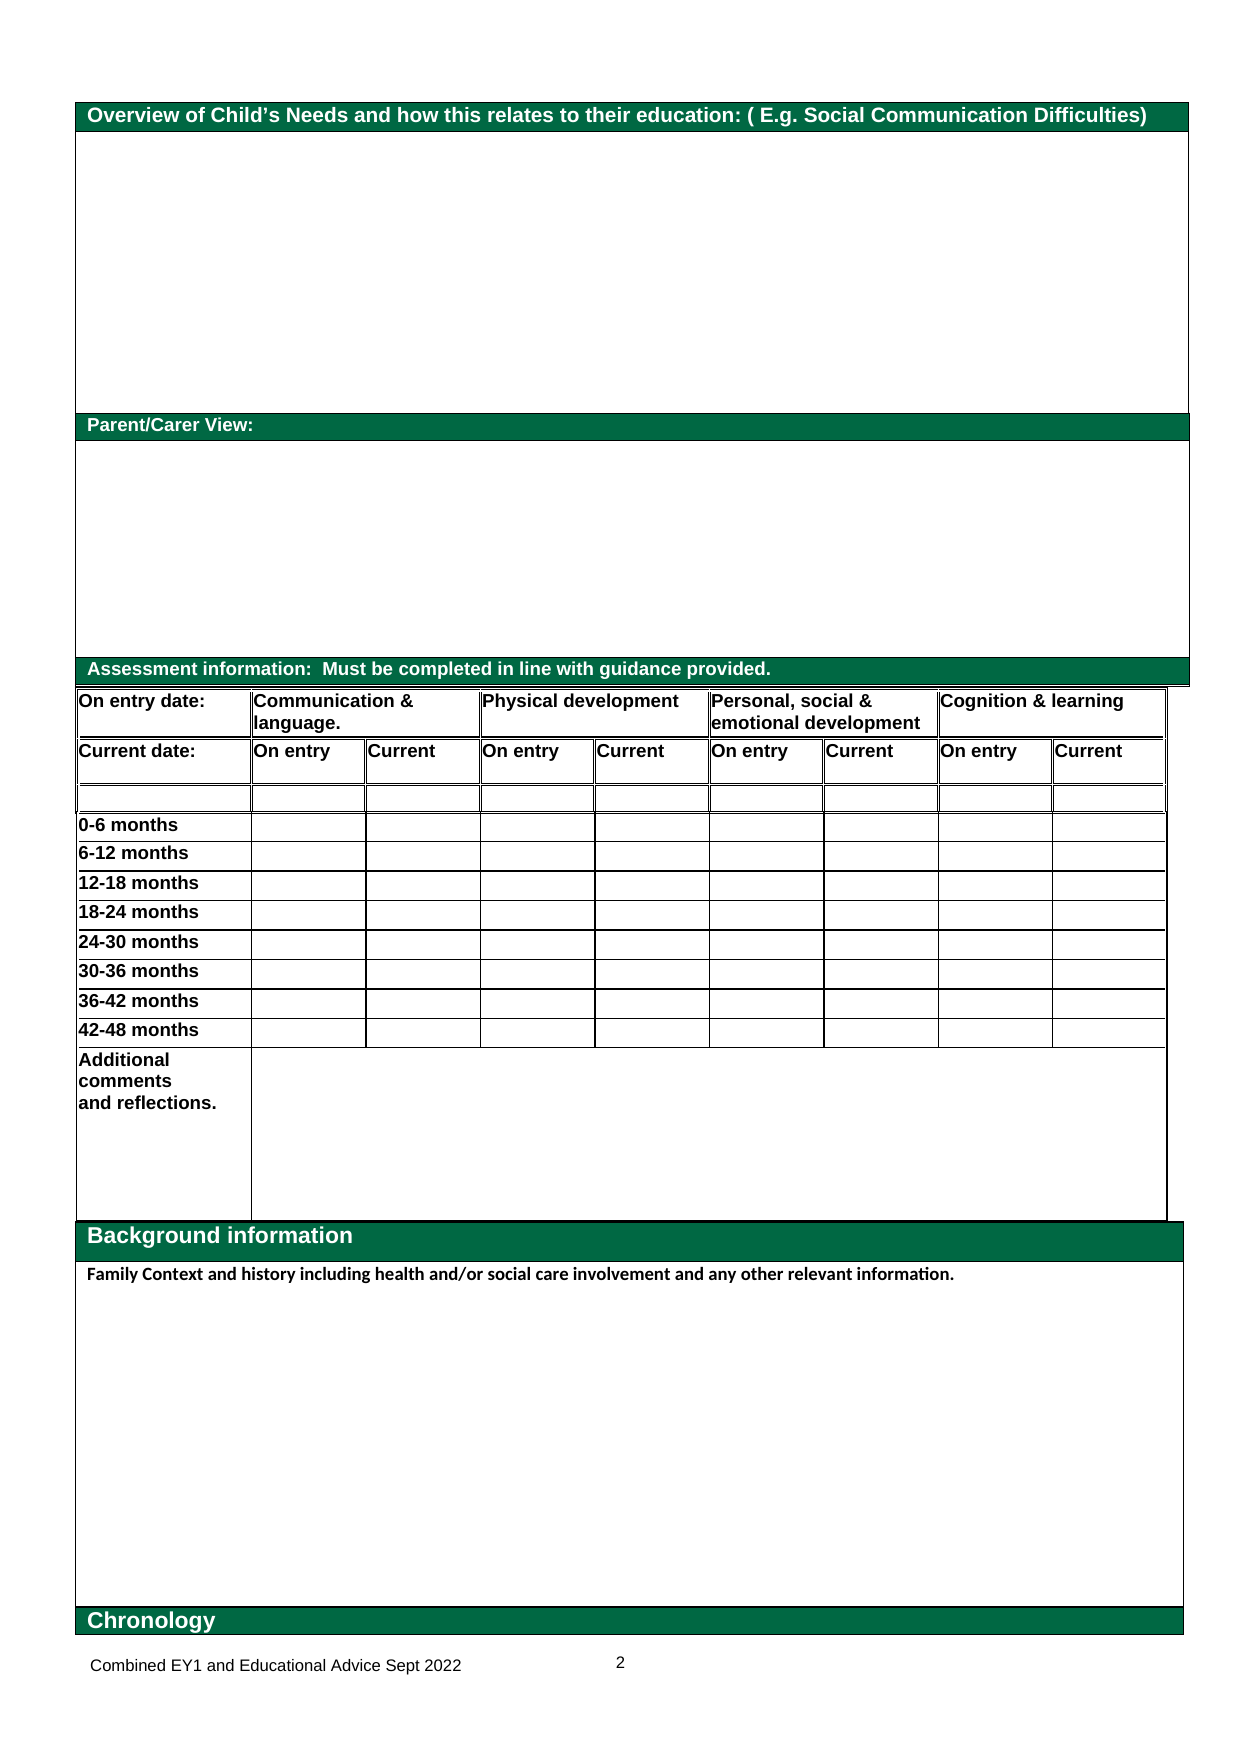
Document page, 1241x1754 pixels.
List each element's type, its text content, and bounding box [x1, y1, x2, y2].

table_cell [367, 786, 479, 811]
table_cell [78, 783, 250, 811]
table_cell [596, 1019, 709, 1047]
table_cell [825, 901, 938, 929]
table_cell [939, 872, 1052, 899]
table_cell [596, 872, 709, 899]
table_cell [481, 872, 594, 899]
table_cell [825, 1019, 938, 1047]
table_cell [1053, 1018, 1166, 1047]
table_header Overview of Child’s Needs and how this relates to their education: ( E.g. Social Communication Difficulties) [76, 103, 1188, 131]
table_cell 12-18 months [77, 870, 251, 899]
table_cell [367, 901, 480, 929]
table_cell Current [1054, 736, 1165, 783]
table_cell [940, 786, 1051, 811]
table_cell [825, 814, 938, 841]
table_cell [481, 990, 594, 1017]
table_cell Current [596, 740, 708, 783]
table_cell [367, 931, 480, 958]
table_cell [596, 786, 708, 811]
table_cell On entry [711, 740, 822, 783]
table_cell [710, 1019, 823, 1047]
table_cell [939, 814, 1052, 841]
table_cell Parent/Carer View: [76, 414, 1189, 440]
table_cell [252, 931, 365, 958]
table_cell [939, 931, 1052, 958]
table_cell 42-48 months [77, 1018, 251, 1047]
table_cell [1053, 841, 1166, 870]
table_cell [1053, 929, 1166, 958]
table_cell [1053, 870, 1166, 899]
table_cell [367, 1019, 480, 1047]
table_cell 0-6 months [77, 811, 251, 841]
table_cell [825, 931, 938, 958]
table_cell [825, 872, 938, 899]
table_cell On entry [940, 740, 1051, 783]
table_cell On entry [253, 740, 364, 783]
table_header Cognition & learning [938, 690, 1165, 736]
table_cell Current [825, 740, 937, 783]
table_cell [825, 842, 938, 870]
table_cell [711, 786, 822, 811]
table_cell [76, 441, 1189, 657]
table_cell [939, 842, 1052, 870]
table_cell [710, 901, 823, 929]
table_cell [710, 990, 823, 1017]
table_cell [939, 960, 1052, 988]
table_cell [825, 786, 937, 811]
table_cell Chronology [76, 1608, 1183, 1634]
table_cell [252, 814, 365, 841]
table_cell [481, 931, 594, 958]
table_cell [710, 814, 823, 841]
table_cell [596, 960, 709, 988]
table_cell [596, 842, 709, 870]
table_cell [367, 814, 480, 841]
table_cell [596, 931, 709, 958]
table_cell [482, 786, 593, 811]
table_cell Current date: [78, 736, 250, 783]
table_cell [367, 872, 480, 899]
table_cell [252, 901, 365, 929]
table_cell Current [367, 740, 479, 783]
table_cell [252, 1019, 365, 1047]
table_cell [1053, 959, 1166, 988]
table_cell [1053, 988, 1166, 1017]
table_cell 24-30 months [77, 929, 251, 958]
table_cell 18-24 months [77, 900, 251, 929]
table_cell 36-42 months [77, 988, 251, 1017]
table_cell [1053, 900, 1166, 929]
table_cell [939, 1019, 1052, 1047]
table_cell [76, 132, 1188, 412]
table_cell [481, 901, 594, 929]
table_cell Family Context and history including health and/or social care involvement and any other relevant information. [76, 1262, 1183, 1606]
table_cell [939, 990, 1052, 1017]
table_cell [481, 960, 594, 988]
table_cell [710, 872, 823, 899]
table_cell [252, 1047, 1166, 1220]
table_cell [596, 990, 709, 1017]
table_cell [825, 960, 938, 988]
table_cell 6-12 months [77, 841, 251, 870]
table_cell [710, 931, 823, 958]
table_header Physical development [480, 690, 709, 736]
table_cell [939, 901, 1052, 929]
table_cell [596, 901, 709, 929]
table_cell [710, 842, 823, 870]
table_cell [481, 842, 594, 870]
table_cell [710, 960, 823, 988]
table_cell [367, 960, 480, 988]
table_header On entry date: [78, 690, 251, 736]
table_cell [1053, 811, 1166, 841]
table_cell [252, 872, 365, 899]
table_cell [825, 990, 938, 1017]
table_cell Assessment information: Must be completed in line with guidance provided. [76, 658, 1189, 684]
table_cell [252, 960, 365, 988]
table_cell [481, 1019, 594, 1047]
table_header Background information [76, 1223, 1183, 1261]
table_header Personal, social & emotional development [709, 690, 938, 736]
table_cell [367, 990, 480, 1017]
table_cell [481, 814, 594, 841]
table_cell [253, 786, 364, 811]
table_cell On entry [482, 740, 593, 783]
table_cell [252, 990, 365, 1017]
table_header Communication & language. [251, 690, 480, 736]
table_cell [367, 842, 480, 870]
table_cell [1054, 783, 1165, 811]
table_cell 30-36 months [77, 959, 251, 988]
table_cell [252, 842, 365, 870]
table_cell Additional comments and reflections. [77, 1047, 251, 1220]
table_cell [596, 814, 709, 841]
